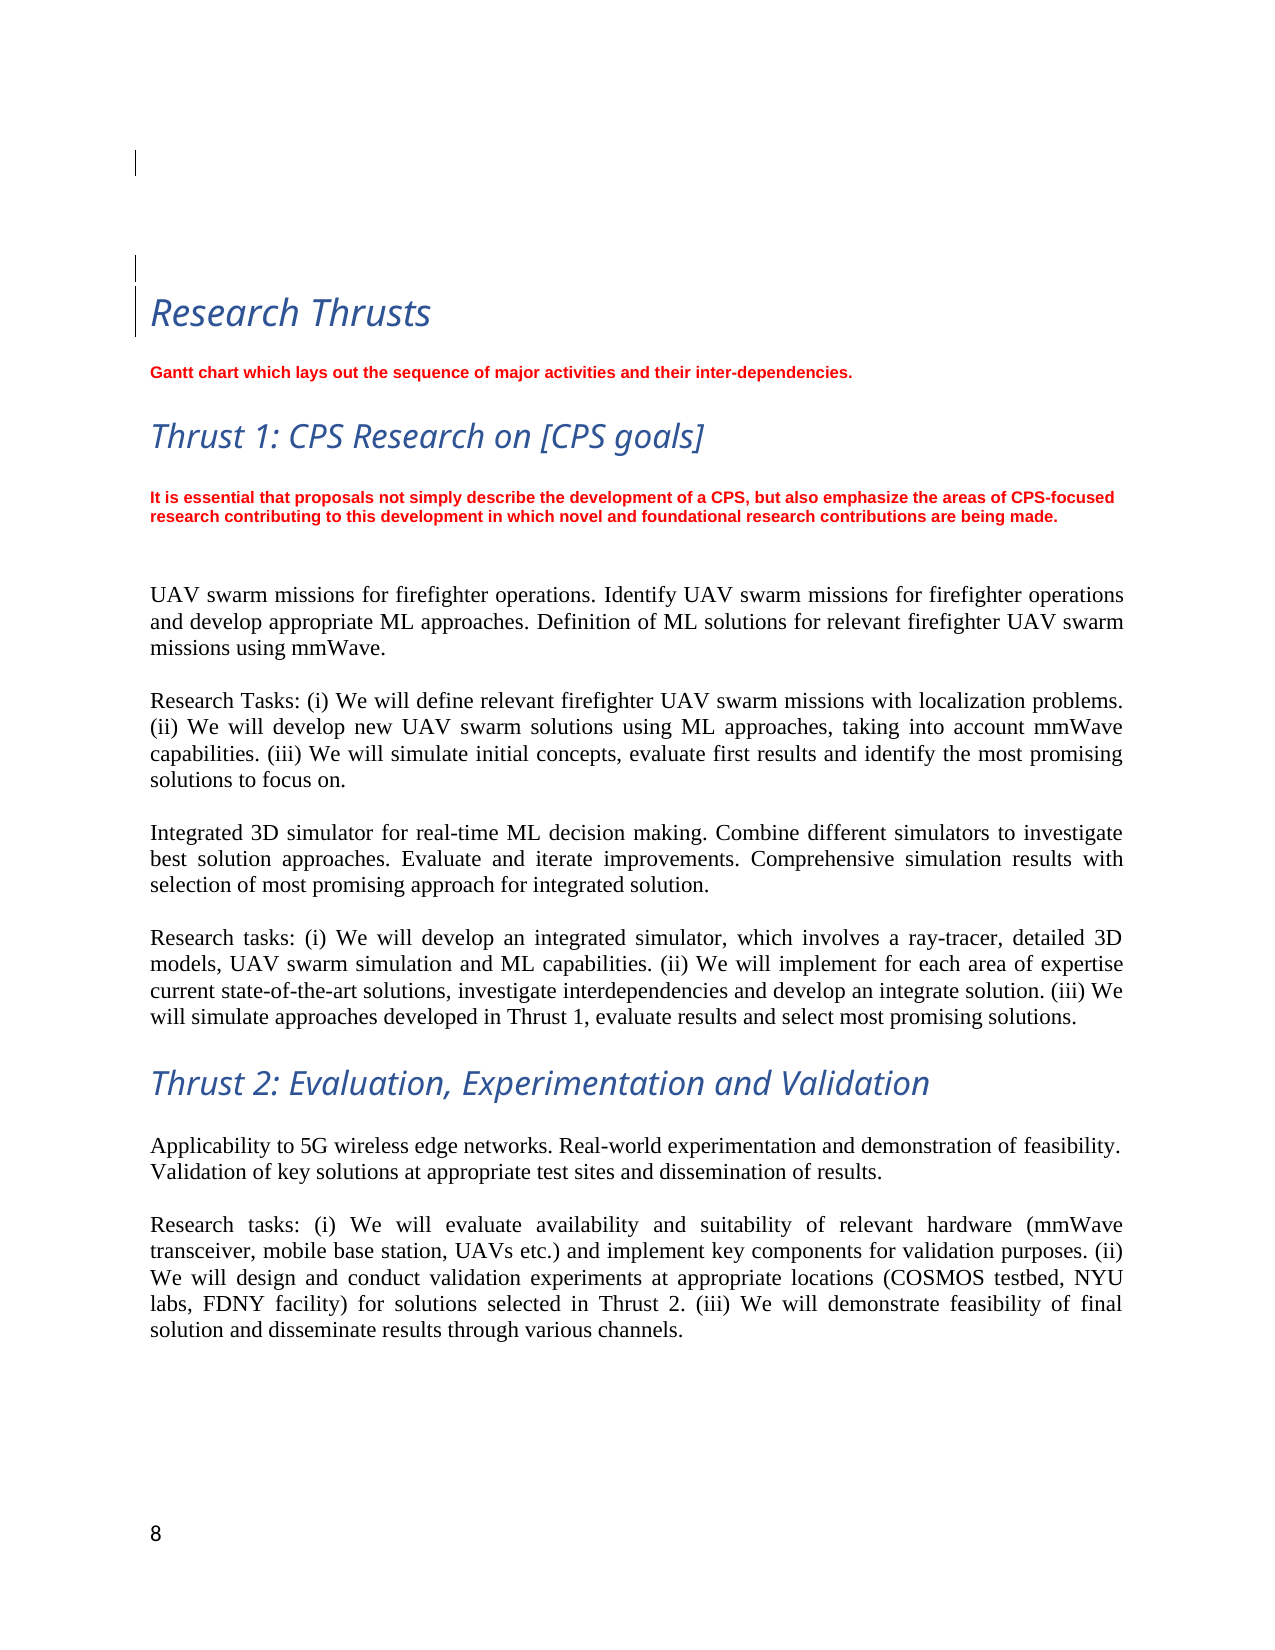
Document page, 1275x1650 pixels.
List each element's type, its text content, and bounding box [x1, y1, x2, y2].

subtitle Research Thrusts [150, 286, 1125, 337]
subtitle Thrust 1: CPS Research on [CPS goals] [150, 413, 1125, 458]
text Validation of key solutions at appropriate test sites and dissemination of results. [150, 1158, 1125, 1184]
text Research tasks: (i) We will develop an integrated simulator, which involves a ray-tracer, detailed 3D models, UAV swarm simulation and ML capabilities. (ii) We will implement for each area of expertise current state-of-the-art solutions, investigate interdependencies and develop an integrate solution. (iii) We will simulate approaches developed in Thrust 1, evaluate results and select most promising solutions. [150, 924, 1125, 1029]
subtitle Thrust 2: Evaluation, Experimentation and Validation [150, 1060, 1125, 1105]
text Applicability to 5G wireless edge networks. Real-world experimentation and demonstration of feasibility. [150, 1132, 1125, 1158]
text Integrated 3D simulator for real-time ML decision making. Combine different simulators to investigate best solution approaches. Evaluate and iterate improvements. Comprehensive simulation results with selection of most promising approach for integrated solution. [150, 819, 1125, 898]
text Research tasks: (i) We will evaluate availability and suitability of relevant hardware (mmWave transceiver, mobile base station, UAVs etc.) and implement key components for validation purposes. (ii) We will design and conduct validation experiments at appropriate locations (COSMOS testbed, NYU labs, FDNY facility) for solutions selected in Thrust 2. (iii) We will demonstrate feasibility of final solution and disseminate results through various channels. [150, 1211, 1125, 1343]
text Research Tasks: (i) We will define relevant firefighter UAV swarm missions with localization problems. (ii) We will develop new UAV swarm solutions using ML approaches, taking into account mmWave capabilities. (iii) We will simulate initial concepts, evaluate first results and identify the most promising solutions to focus on. [150, 687, 1125, 792]
text It is essential that proposals not simply describe the development of a CPS, but also emphasize the areas of CPS-focused research contributing to this development in which novel and foundational research contributions are being made. [150, 488, 1125, 526]
text UAV swarm missions for firefighter operations. Identify UAV swarm missions for firefighter operations and develop appropriate ML approaches. Definition of ML solutions for relevant firefighter UAV swarm missions using mmWave. [150, 581, 1125, 661]
text Gantt chart which lays out the sequence of major activities and their inter-dependencies. [150, 363, 1125, 382]
